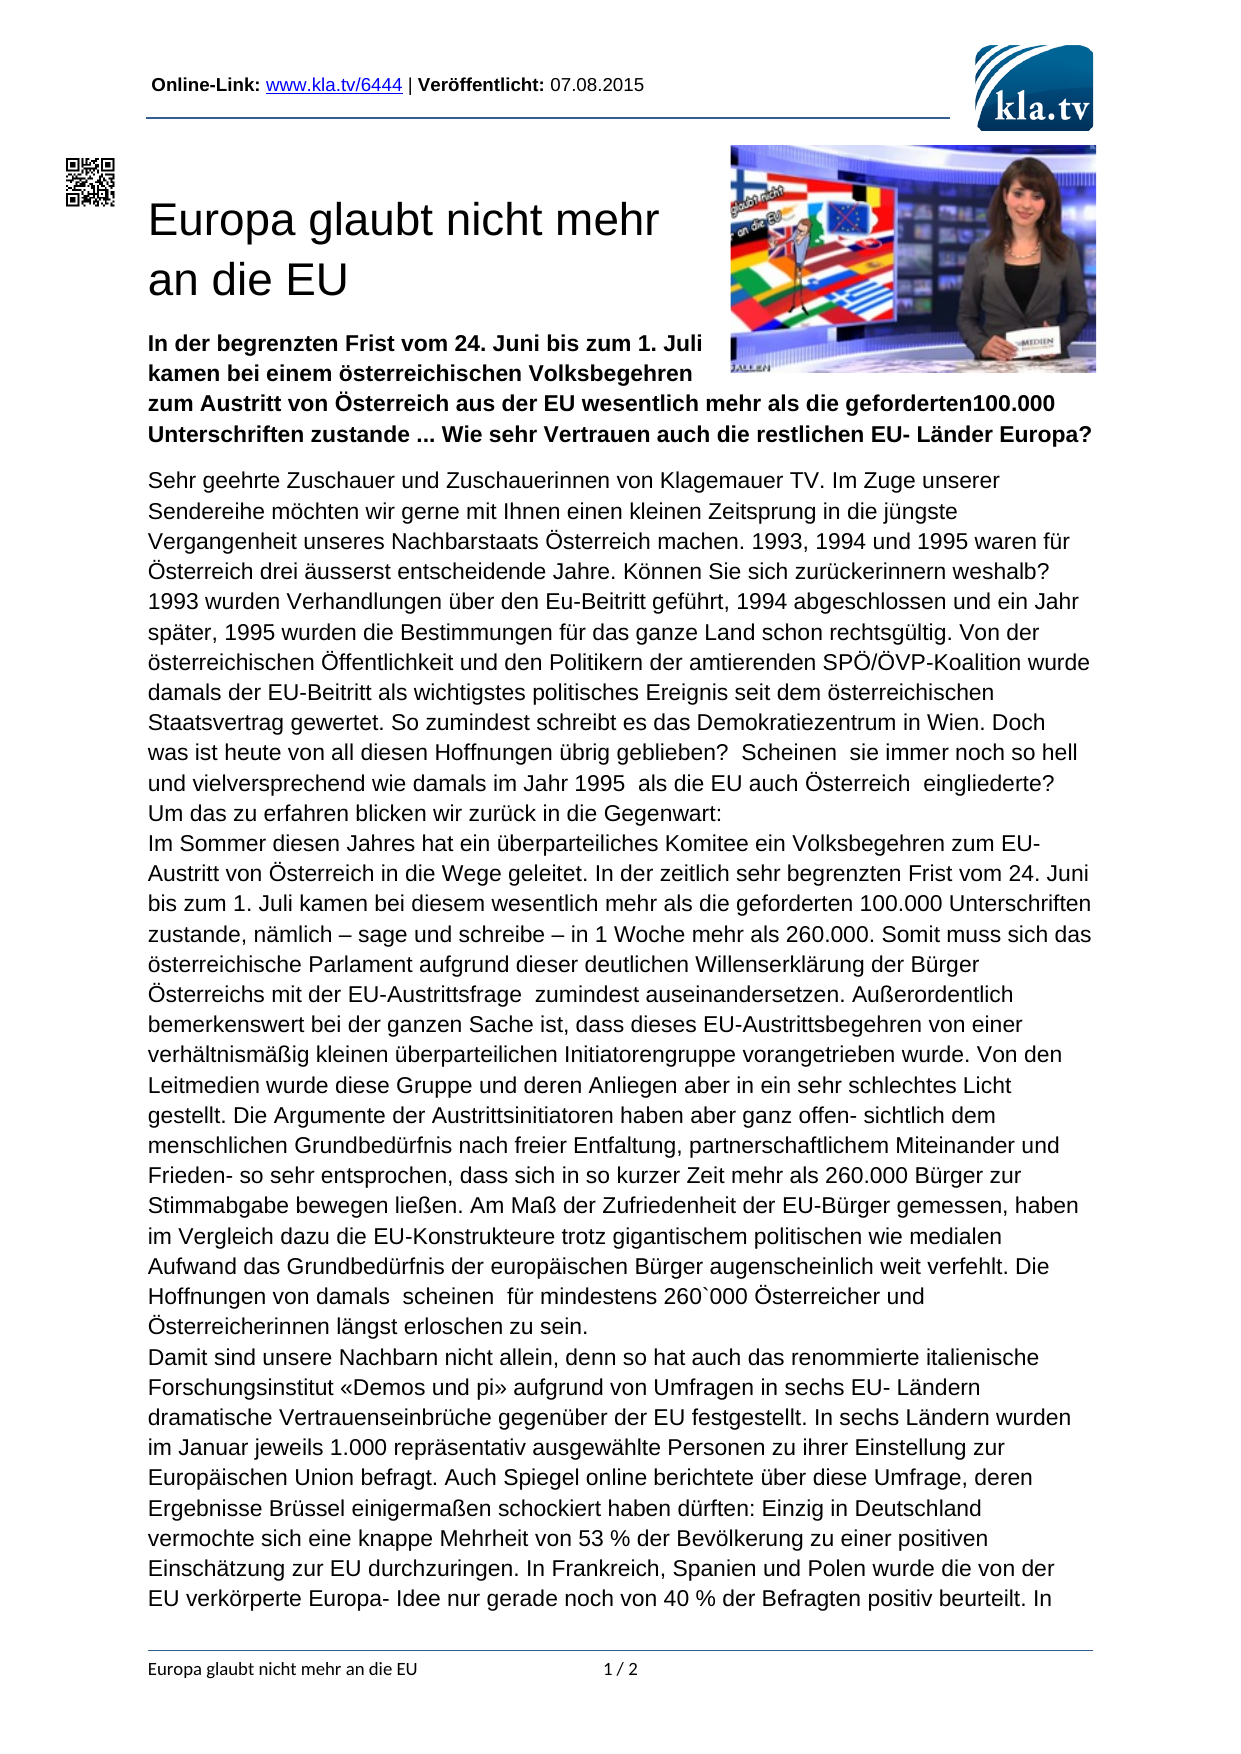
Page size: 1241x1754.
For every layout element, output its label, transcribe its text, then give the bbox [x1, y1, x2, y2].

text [148, 467, 1093, 1612]
text Europa glaubt nicht mehr an die EU [148, 192, 1093, 306]
text In der begrenzten Frist vom 24. Juni bis zum 1. Juli kamen bei einem österreichischen Volksbegehren zum Austritt von Österreich aus der EU wesentlich mehr als die geforderten 100.000 Unterschriften zustande ... Wie sehr Vertrauen auch die restlichen EU- Länder Europa? [148, 330, 1093, 447]
